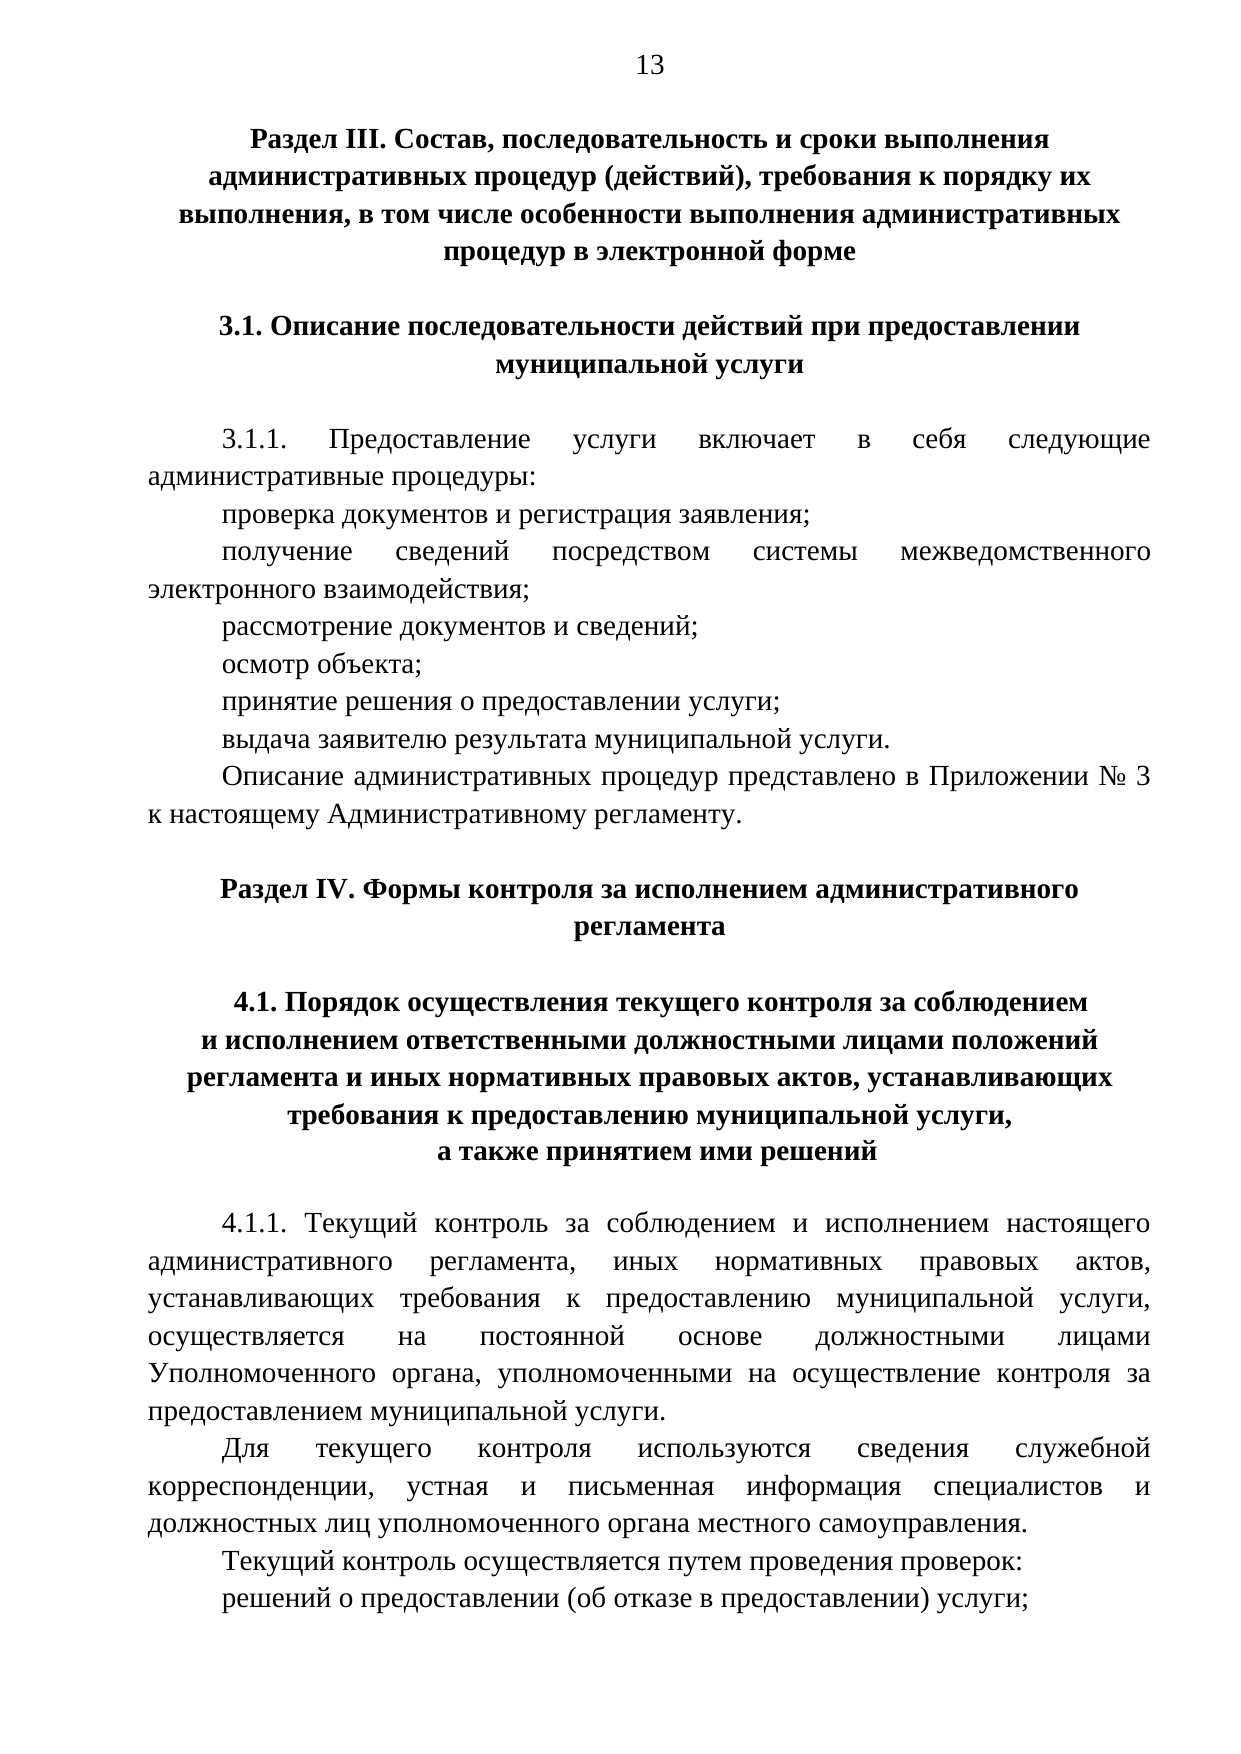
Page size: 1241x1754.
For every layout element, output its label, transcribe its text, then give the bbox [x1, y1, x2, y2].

list 3.1. Описание последовательности действий при предоставлении муниципальной услуги [148, 306, 1152, 381]
list осмотр объекта; [148, 643, 1152, 681]
list Для текущего контроля используются сведения служебной корреспонденции, устная и письменная информация специалистов и должностных лиц уполномоченного органа местного самоуправления. [148, 1427, 1152, 1540]
list и исполнением ответственными должностными лицами положений регламента и иных нормативных правовых актов, устанавливающих требования к предоставлению муниципальной услуги, [148, 1019, 1152, 1132]
list 4.1.1. Текущий контроль за соблюдением и исполнением настоящего административного регламента, иных нормативных правовых актов, устанавливающих требования к предоставлению муниципальной услуги, осуществляется на постоянной основе должностными лицами Уполномоченного органа, уполномоченными на осуществление контроля за предоставлением муниципальной услуги. [148, 1202, 1152, 1427]
list Описание административных процедур представлено в Приложении № 3 к настоящему Административному регламенту. [148, 756, 1152, 831]
list рассмотрение документов и сведений; [148, 606, 1152, 643]
list 4.1. Порядок осуществления текущего контроля за соблюдением [170, 982, 1152, 1019]
list выдача заявителю результата муниципальной услуги. [148, 718, 1152, 756]
list проверка документов и регистрация заявления; [148, 493, 1152, 531]
list принятие решения о предоставлении услуги; [148, 681, 1152, 718]
list а также принятием ими решений [192, 1132, 1122, 1167]
list Текущий контроль осуществляется путем проведения проверок: [148, 1540, 1152, 1577]
list 3.1.1. Предоставление услуги включает в себя следующие административные процедуры: [148, 418, 1152, 493]
list решений о предоставлении (об отказе в предоставлении) услуги; [148, 1577, 1152, 1615]
list Раздел IV. Формы контроля за исполнением административного регламента [148, 868, 1152, 943]
list получение сведений посредством системы межведомственного электронного взаимодействия; [148, 531, 1152, 606]
subtitle Раздел III. Состав, последовательность и сроки выполнения административных процедур (действий), требования к порядку их выполнения, в том числе особенности выполнения административных процедур в электронной форме [148, 118, 1152, 268]
